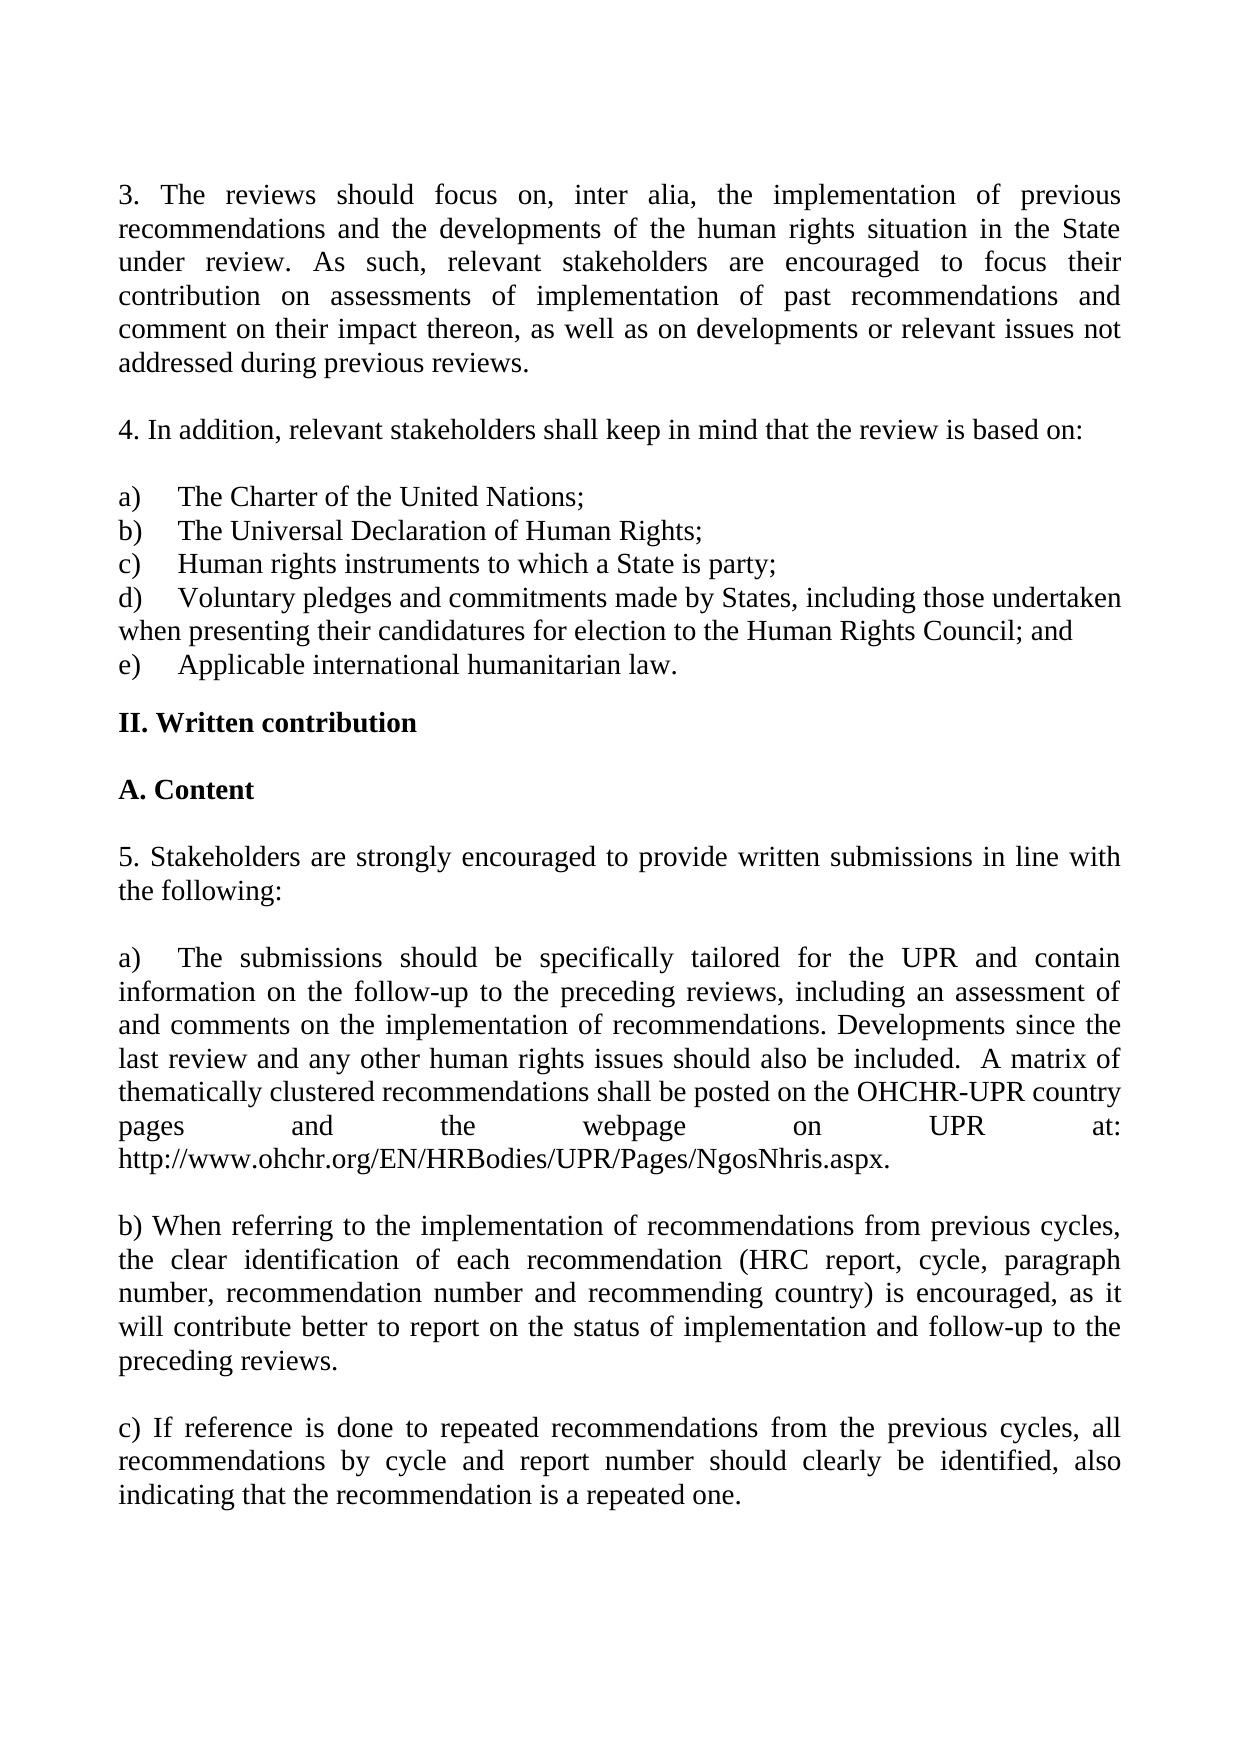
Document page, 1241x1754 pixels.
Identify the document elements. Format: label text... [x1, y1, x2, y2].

text a) The submissions should be specifically tailored for the UPR and contain information on the follow-up to the preceding reviews, including an assessment of and comments on the implementation of recommendations. Developments since the last review and any other human rights issues should also be included. A matrix of thematically clustered recommendations shall be posted on the OHCHR-UPR country pages and the webpage on UPR at: http://www.ohchr.org/EN/HRBodies/UPR/Pages/NgosNhris.aspx. [118, 940, 1122, 1175]
text d) Voluntary pledges and commitments made by States, including those undertaken when presenting their candidatures for election to the Human Rights Council; and [118, 580, 1122, 647]
text b) The Universal Declaration of Human Rights; [118, 513, 1122, 546]
text 3. The reviews should focus on, inter alia, the implementation of previous recommendations and the developments of the human rights situation in the State under review. As such, relevant stakeholders are encouraged to focus their contribution on assessments of implementation of past recommendations and comment on their impact thereon, as well as on developments or relevant issues not addressed during previous reviews. [118, 177, 1122, 378]
text c) Human rights instruments to which a State is party; [118, 546, 1122, 580]
text A. Content [118, 772, 1122, 806]
text II. Written contribution [118, 705, 1122, 739]
text 5. Stakeholders are strongly encouraged to provide written submissions in line with the following: [118, 839, 1122, 907]
text a) The Charter of the United Nations; [118, 479, 1122, 513]
text c) If reference is done to repeated recommendations from the previous cycles, all recommendations by cycle and report number should clearly be identified, also indicating that the recommendation is a repeated one. [118, 1410, 1122, 1510]
text e) Applicable international humanitarian law. [118, 647, 1122, 680]
text b) When referring to the implementation of recommendations from previous cycles, the clear identification of each recommendation (HRC report, cycle, paragraph number, recommendation number and recommending country) is encouraged, as it will contribute better to report on the status of implementation and follow-up to the preceding reviews. [118, 1208, 1122, 1376]
text 4. In addition, relevant stakeholders shall keep in mind that the review is based on: [118, 412, 1122, 446]
